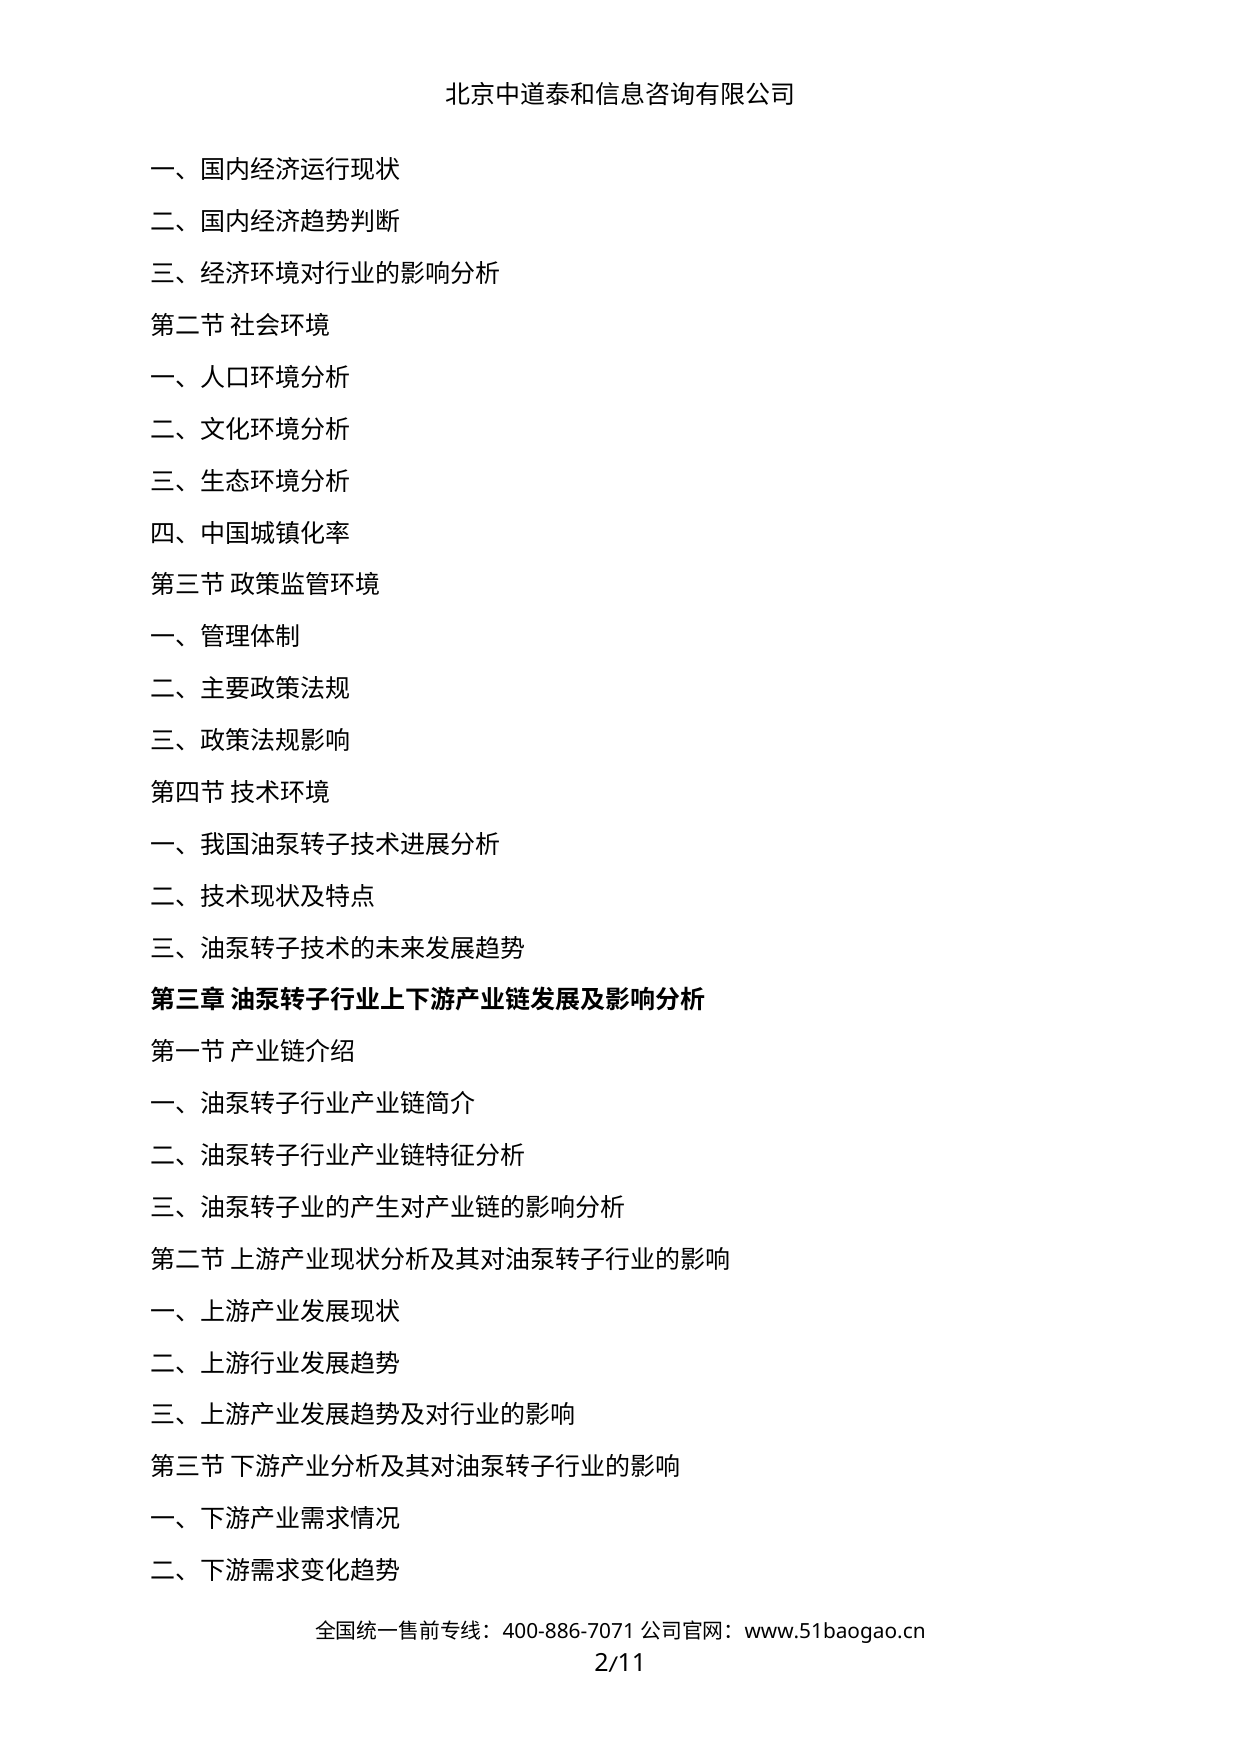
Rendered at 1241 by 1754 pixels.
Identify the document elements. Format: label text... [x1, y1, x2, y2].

text 二、国内经济趋势判断 [150, 202, 1090, 238]
text 三、油泵转子业的产生对产业链的影响分析 [150, 1187, 1090, 1224]
text 二、文化环境分析 [150, 409, 1090, 446]
text 二、上游行业发展趋势 [150, 1343, 1090, 1379]
text 第二节 社会环境 [150, 306, 1090, 342]
text 第四节 技术环境 [150, 772, 1090, 809]
text 一、我国油泵转子技术进展分析 [150, 824, 1090, 861]
text 二、油泵转子行业产业链特征分析 [150, 1136, 1090, 1172]
text 三、经济环境对行业的影响分析 [150, 254, 1090, 290]
text 三、油泵转子技术的未来发展趋势 [150, 928, 1090, 964]
text 第三章 油泵转子行业上下游产业链发展及影响分析 [150, 980, 1090, 1016]
text 二、主要政策法规 [150, 669, 1090, 705]
text 一、国内经济运行现状 [150, 150, 1090, 186]
text 二、技术现状及特点 [150, 876, 1090, 912]
text 第二节 上游产业现状分析及其对油泵转子行业的影响 [150, 1239, 1090, 1276]
text 一、管理体制 [150, 617, 1090, 653]
text 三、生态环境分析 [150, 461, 1090, 497]
text 四、中国城镇化率 [150, 513, 1090, 549]
text 三、上游产业发展趋势及对行业的影响 [150, 1395, 1090, 1431]
text 三、政策法规影响 [150, 721, 1090, 757]
text 第三节 政策监管环境 [150, 565, 1090, 601]
text 一、下游产业需求情况 [150, 1499, 1090, 1535]
text 一、油泵转子行业产业链简介 [150, 1084, 1090, 1120]
text 第一节 产业链介绍 [150, 1032, 1090, 1068]
text 二、下游需求变化趋势 [150, 1551, 1090, 1587]
text 一、人口环境分析 [150, 357, 1090, 394]
text 一、上游产业发展现状 [150, 1291, 1090, 1327]
text 第三节 下游产业分析及其对油泵转子行业的影响 [150, 1447, 1090, 1483]
